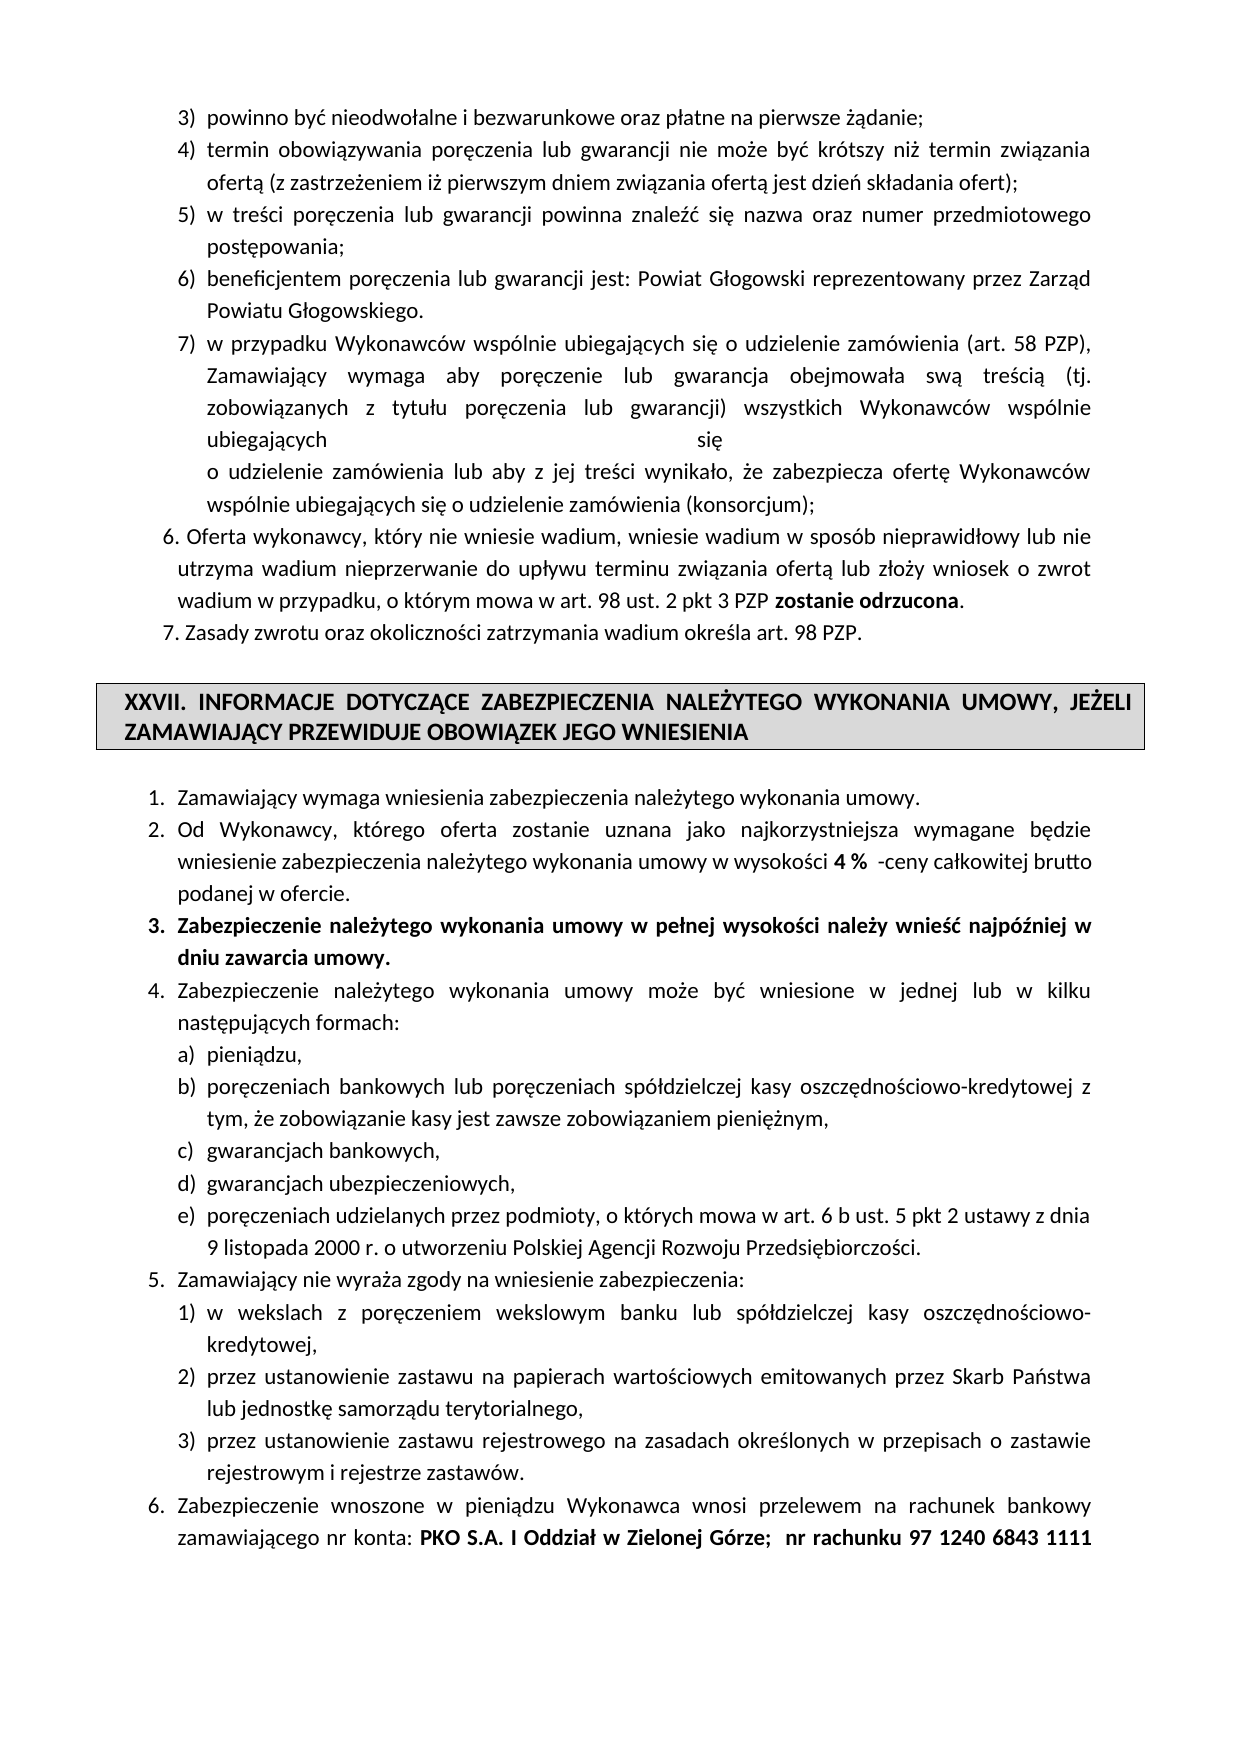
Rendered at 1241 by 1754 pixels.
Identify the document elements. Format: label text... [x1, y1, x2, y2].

list powinno być nieodwołalne i bezwarunkowe oraz płatne na pierwsze żądanie; [177, 103, 1093, 131]
list gwarancjach bankowych, [177, 1137, 1093, 1165]
list Zabezpieczenie należytego wykonania umowy w pełnej wysokości należy wnieść najpóźniej w dniu zawarcia umowy. [148, 911, 1093, 972]
table_header XXVII. INFORMACJE DOTYCZĄCE ZABEZPIECZENIA NALEŻYTEGO WYKONANIA UMOWY, JEŻELI ZAMAWIAJĄCY PRZEWIDUJE OBOWIĄZEK JEGO WNIESIENIA [97, 684, 1144, 749]
list termin obowiązywania poręczenia lub gwarancji nie może być krótszy niż termin związania ofertą (z zastrzeżeniem iż pierwszym dniem związania ofertą jest dzień składania ofert); [177, 136, 1093, 196]
list w treści poręczenia lub gwarancji powinna znaleźć się nazwa oraz numer przedmiotowego postępowania; [177, 200, 1093, 260]
list w wekslach z poręczeniem wekslowym banku lub spółdzielczej kasy oszczędnościowo-kredytowej, [177, 1298, 1093, 1358]
list przez ustanowienie zastawu rejestrowego na zasadach określonych w przepisach o zastawie rejestrowym i rejestrze zastawów. [177, 1426, 1093, 1487]
list beneficjentem poręczenia lub gwarancji jest: Powiat Głogowski reprezentowany przez Zarząd Powiatu Głogowskiego. [177, 264, 1093, 324]
list 6. Oferta wykonawcy, który nie wniesie wadium, wniesie wadium w sposób nieprawidłowy lub nie utrzyma wadium nieprzerwanie do upływu terminu związania ofertą lub złoży wniosek o zwrot wadium w przypadku, o którym mowa w art. 98 ust. 2 pkt 3 PZP zostanie odrzucona. [162, 522, 1093, 614]
list w przypadku Wykonawców wspólnie ubiegających się o udzielenie zamówienia (art. 58 PZP), Zamawiający wymaga aby poręczenie lub gwarancja obejmowała swą treścią (tj. zobowiązanych z tytułu poręczenia lub gwarancji) wszystkich Wykonawców wspólnie ubiegających się o udzielenie zamówienia lub aby z jej treści wynikało, że zabezpiecza ofertę Wykonawców wspólnie ubiegających się o udzielenie zamówienia (konsorcjum); [177, 329, 1093, 518]
list gwarancjach ubezpieczeniowych, [177, 1169, 1093, 1197]
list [148, 1491, 1093, 1551]
list przez ustanowienie zastawu na papierach wartościowych emitowanych przez Skarb Państwa lub jednostkę samorządu terytorialnego, [177, 1362, 1093, 1422]
list poręczeniach udzielanych przez podmioty, o których mowa w art. 6 b ust. 5 pkt 2 ustawy z dnia 9 listopada 2000 r. o utworzeniu Polskiej Agencji Rozwoju Przedsiębiorczości. [177, 1201, 1093, 1261]
list Zabezpieczenie należytego wykonania umowy może być wniesione w jednej lub w kilku następujących formach: [148, 976, 1093, 1036]
list 7. Zasady zwrotu oraz okoliczności zatrzymania wadium określa art. 98 PZP. [162, 618, 1093, 646]
list poręczeniach bankowych lub poręczeniach spółdzielczej kasy oszczędnościowo-kredytowej z tym, że zobowiązanie kasy jest zawsze zobowiązaniem pieniężnym, [177, 1072, 1093, 1132]
list Od Wykonawcy, którego oferta zostanie uznana jako najkorzystniejsza wymagane będzie wniesienie zabezpieczenia należytego wykonania umowy w wysokości 4 % -ceny całkowitej brutto podanej w ofercie. [148, 815, 1093, 907]
list Zamawiający nie wyraża zgody na wniesienie zabezpieczenia: [148, 1265, 1093, 1293]
list pieniądzu, [177, 1040, 1093, 1068]
list Zamawiający wymaga wniesienia zabezpieczenia należytego wykonania umowy. [148, 783, 1093, 811]
